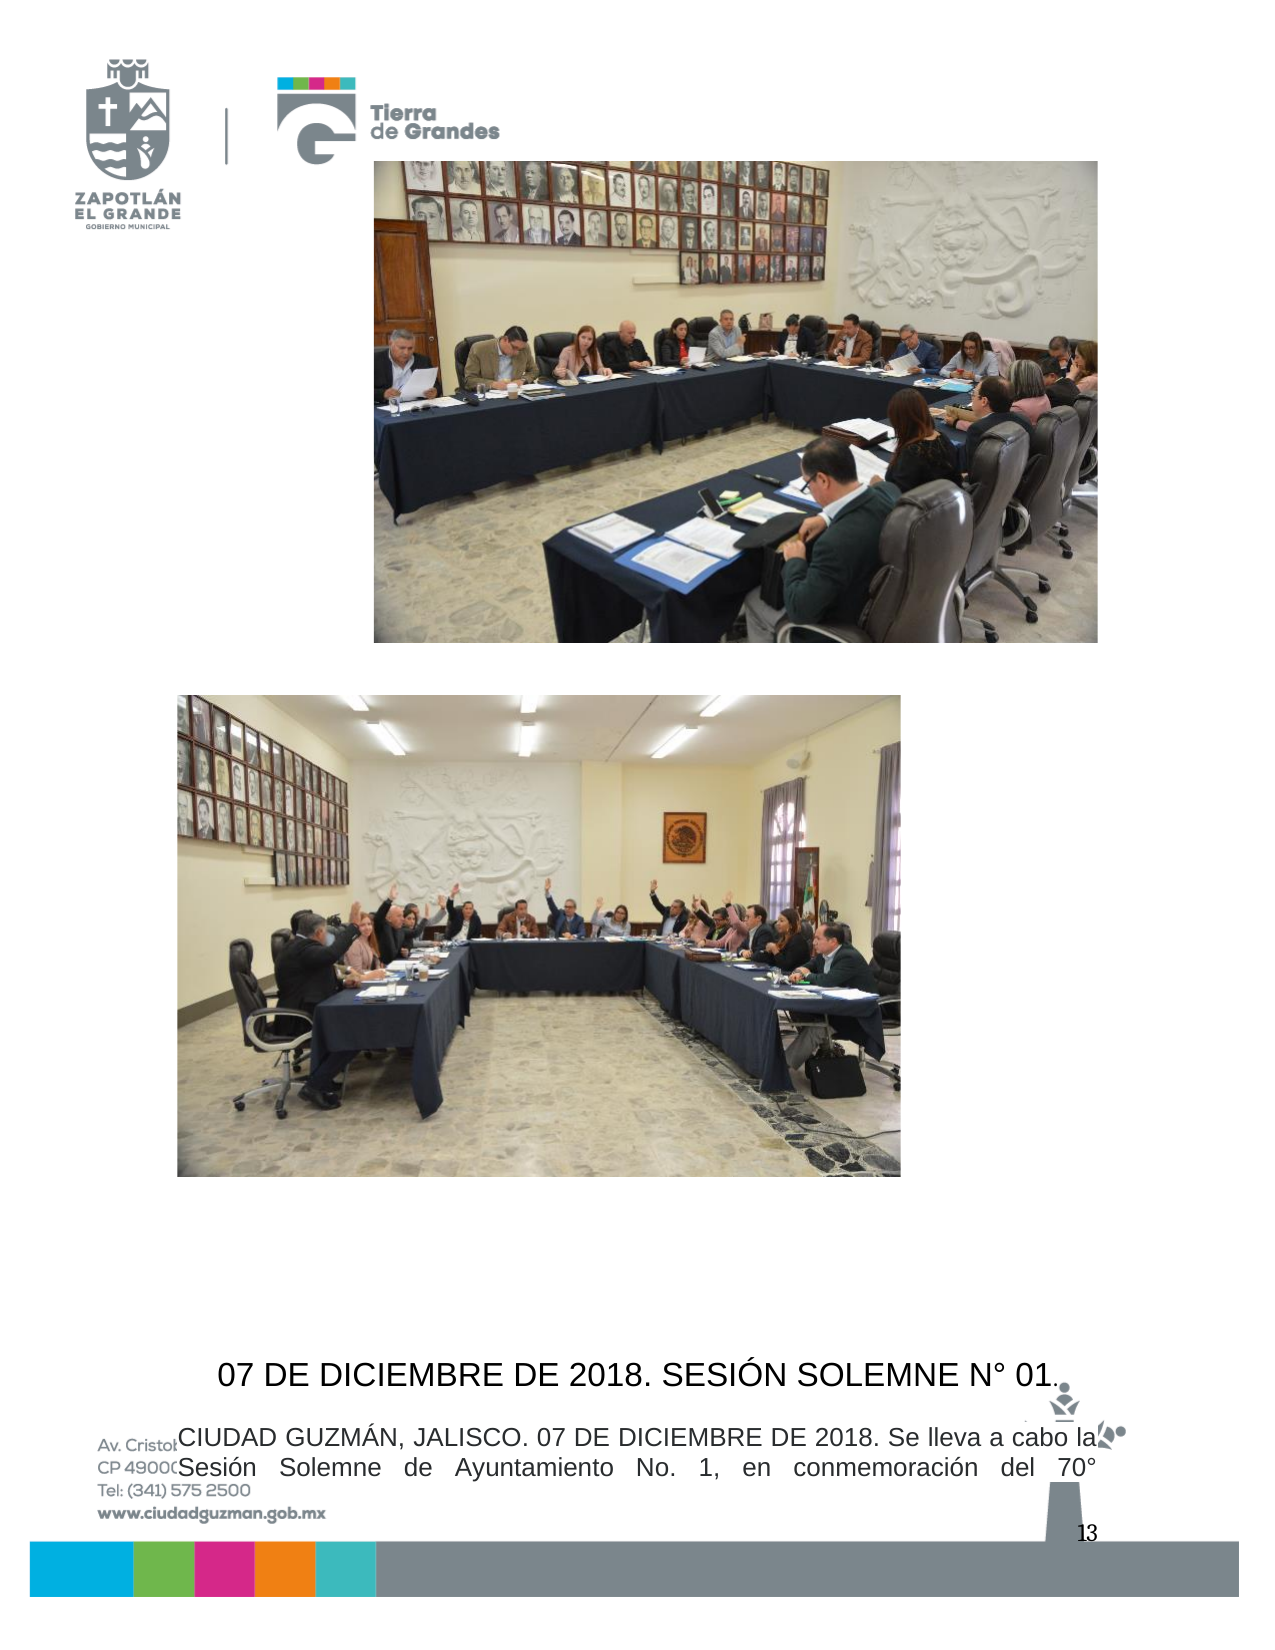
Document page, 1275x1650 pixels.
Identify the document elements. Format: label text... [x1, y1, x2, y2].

picture [0, 0, 1275, 1650]
text 07 DE DICIEMBRE DE 2018. SESIÓN SOLEMNE N° 01. [177, 1355, 1098, 1393]
